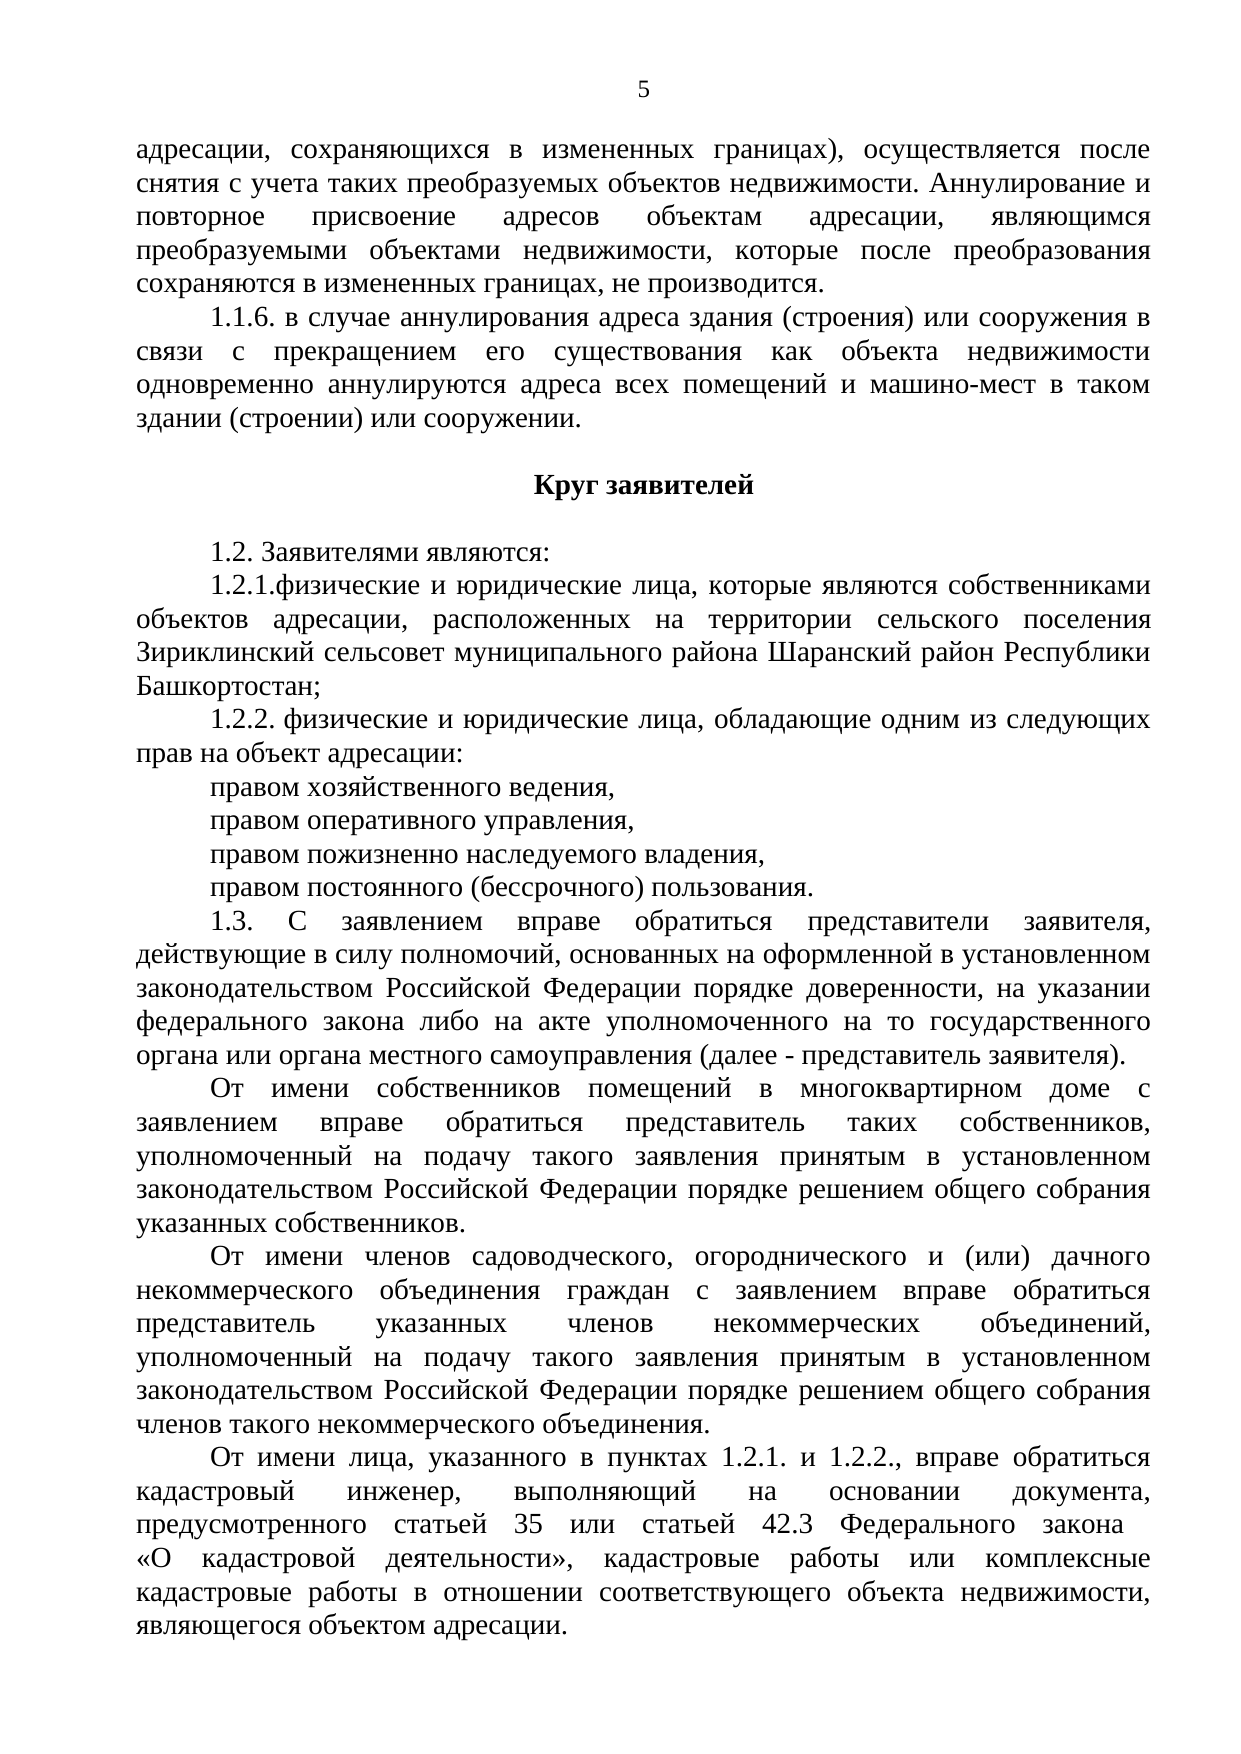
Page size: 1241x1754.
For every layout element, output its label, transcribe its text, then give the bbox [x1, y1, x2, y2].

text 1.1.6. в случае аннулирования адреса здания (строения) или сооружения в связи с прекращением его существования как объекта недвижимости одновременно аннулируются адреса всех помещений и машино-мест в таком здании (строении) или сооружении. [136, 299, 1152, 433]
text 1.3. С заявлением вправе обратиться представители заявителя, действующие в силу полномочий, основанных на оформленной в установленном законодательством Российской Федерации порядке доверенности, на указании федерального закона либо на акте уполномоченного на то государственного органа или органа местного самоуправления (далее - представитель заявителя). [136, 903, 1152, 1071]
text правом постоянного (бессрочного) пользования. [210, 869, 1152, 903]
list 1.2. Заявителями являются: [136, 534, 1152, 567]
text правом пожизненно наследуемого владения, [210, 836, 1152, 869]
list Круг заявителей [136, 467, 1152, 500]
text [136, 131, 1152, 299]
text От имени лица, указанного в пунктах 1.2.1. и 1.2.2., вправе обратиться кадастровый инженер, выполняющий на основании документа, предусмотренного статьей 35 или статьей 42.3 Федерального закона «О кадастровой деятельности», кадастровые работы или комплексные кадастровые работы в отношении соответствующего объекта недвижимости, являющегося объектом адресации. [136, 1439, 1152, 1641]
text правом хозяйственного ведения, [210, 769, 1152, 802]
list физические и юридические лица, обладающие одним из следующих прав на объект адресации: [136, 702, 1152, 769]
text От имени собственников помещений в многоквартирном доме с заявлением вправе обратиться представитель таких собственников, уполномоченный на подачу такого заявления принятым в установленном законодательством Российской Федерации порядке решением общего собрания указанных собственников. [136, 1071, 1152, 1238]
text От имени членов садоводческого, огороднического и (или) дачного некоммерческого объединения граждан с заявлением вправе обратиться представитель указанных членов некоммерческих объединений, уполномоченный на подачу такого заявления принятым в установленном законодательством Российской Федерации порядке решением общего собрания членов такого некоммерческого объединения. [136, 1238, 1152, 1439]
list 1.2.1.физические и юридические лица, которые являются собственниками объектов адресации, расположенных на территории сельского поселения Зириклинский сельсовет муниципального района Шаранский район Республики Башкортостан; [136, 567, 1152, 702]
text правом оперативного управления, [210, 802, 1152, 836]
